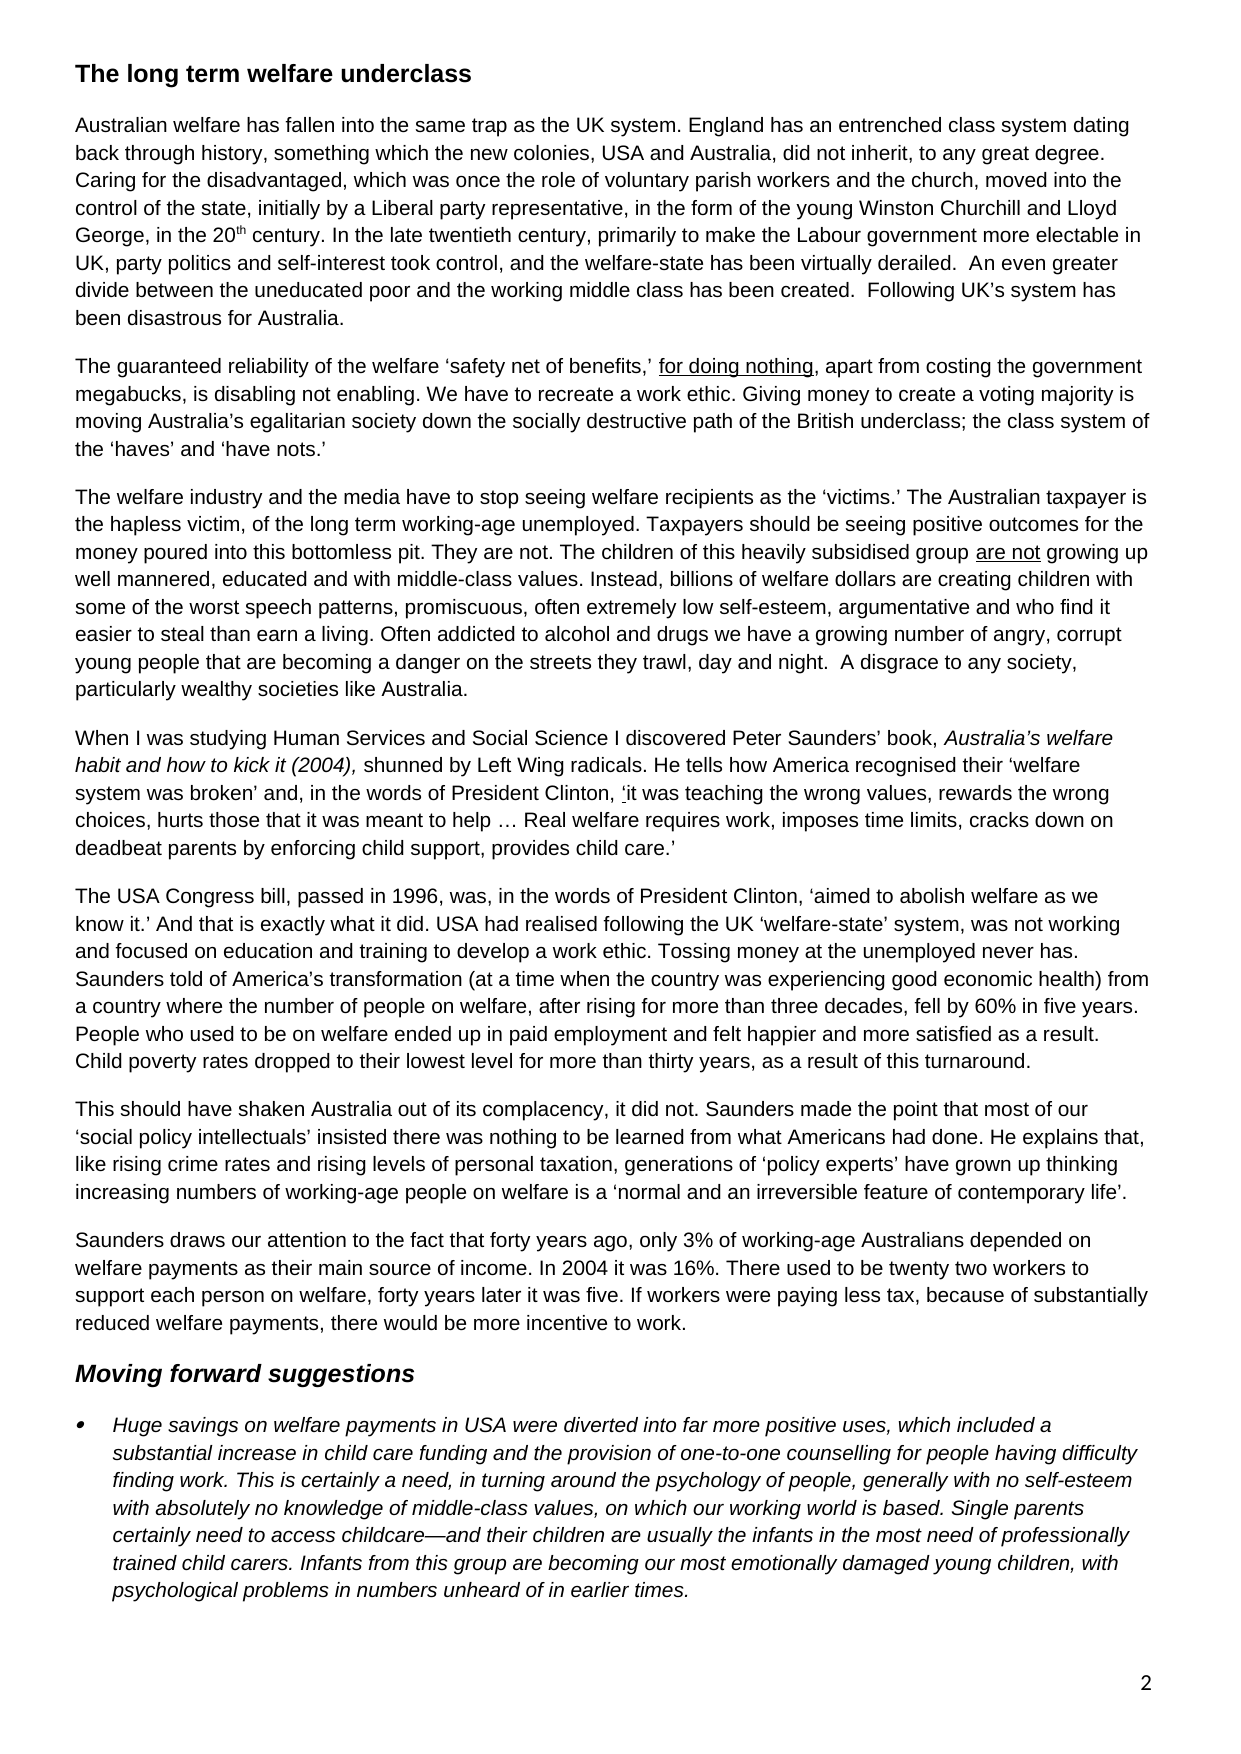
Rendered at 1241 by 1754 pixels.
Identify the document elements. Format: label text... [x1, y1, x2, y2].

text Australian welfare has fallen into the same trap as the UK system. England has an entrenched class system dating back through history, something which the new colonies, USA and Australia, did not inherit, to any great degree. Caring for the disadvantaged, which was once the role of voluntary parish workers and the church, moved into the control of the state, initially by a Liberal party representative, in the form of the young Winston Churchill and Lloyd George, in the 20th century. In the late twentieth century, primarily to make the Labour government more electable in UK, party politics and self-interest took control, and the welfare-state has been virtually derailed. An even greater divide between the uneducated poor and the working middle class has been created. Following UK’s system has been disastrous for Australia. [75, 113, 1152, 329]
text When I was studying Human Services and Social Science I discovered Peter Saunders’ book, Australia’s welfare habit and how to kick it (2004), shunned by Left Wing radicals. He tells how America recognised their ‘welfare system was broken’ and, in the words of President Clinton, ‘it was teaching the wrong values, rewards the wrong choices, hurts those that it was meant to help … Real welfare requires work, imposes time limits, cracks down on deadbeat parents by enforcing child support, provides child care.’ [75, 726, 1152, 859]
text The long term welfare underclass [75, 59, 1152, 88]
text This should have shaken Australia out of its complacency, it did not. Saunders made the point that most of our ‘social policy intellectuals’ insisted there was nothing to be learned from what Americans had done. He explains that, like rising crime rates and rising levels of personal taxation, generations of ‘policy experts’ have grown up thinking increasing numbers of working-age people on welfare is a ‘normal and an irreversible feature of contemporary life’. [75, 1097, 1152, 1204]
text The welfare industry and the media have to stop seeing welfare recipients as the ‘victims.’ The Australian taxpayer is the hapless victim, of the long term working-age unemployed. Taxpayers should be seeing positive outcomes for the money poured into this bottomless pit. They are not. The children of this heavily subsidised group are not growing up well mannered, educated and with middle-class values. Instead, billions of welfare dollars are creating children with some of the worst speech patterns, promiscuous, often extremely low self-esteem, argumentative and who find it easier to steal than earn a living. Often addicted to alcohol and drugs we have a growing number of angry, corrupt young people that are becoming a danger on the streets they trawl, day and night. A disgrace to any society, particularly wealthy societies like Australia. [75, 485, 1152, 701]
text The USA Congress bill, passed in 1996, was, in the words of President Clinton, ‘aimed to abolish welfare as we know it.’ And that is exactly what it did. USA had realised following the UK ‘welfare-state’ system, was not working and focused on education and training to develop a work ethic. Tossing money at the unemployed never has. Saunders told of America’s transformation (at a time when the country was experiencing good economic health) from a country where the number of people on welfare, after rising for more than three decades, fell by 60% in five years. People who used to be on welfare ended up in paid employment and felt happier and more satisfied as a result. Child poverty rates dropped to their lowest level for more than thirty years, as a result of this turnaround. [75, 884, 1152, 1073]
list Huge savings on welfare payments in USA were diverted into far more positive uses, which included a substantial increase in child care funding and the provision of one-to-one counselling for people having difficulty finding work. This is certainly a need, in turning around the psychology of people, generally with no self-esteem with absolutely no knowledge of middle-class values, on which our working world is based. Single parents certainly need to access childcare—and their children are usually the infants in the most need of professionally trained child carers. Infants from this group are becoming our most emotionally damaged young children, with psychological problems in numbers unheard of in earlier times. [75, 1413, 1152, 1602]
text Moving forward suggestions [75, 1359, 1152, 1388]
text Saunders draws our attention to the fact that forty years ago, only 3% of working-age Australians depended on welfare payments as their main source of income. In 2004 it was 16%. There used to be twenty two workers to support each person on welfare, forty years later it was five. If workers were paying less tax, because of substantially reduced welfare payments, there would be more incentive to work. [75, 1228, 1152, 1334]
text The guaranteed reliability of the welfare ‘safety net of benefits,’ for doing nothing, apart from costing the government megabucks, is disabling not enabling. We have to recreate a work ethic. Giving money to create a voting majority is moving Australia’s egalitarian society down the socially destructive path of the British underclass; the class system of the ‘haves’ and ‘have nots.’ [75, 354, 1152, 460]
